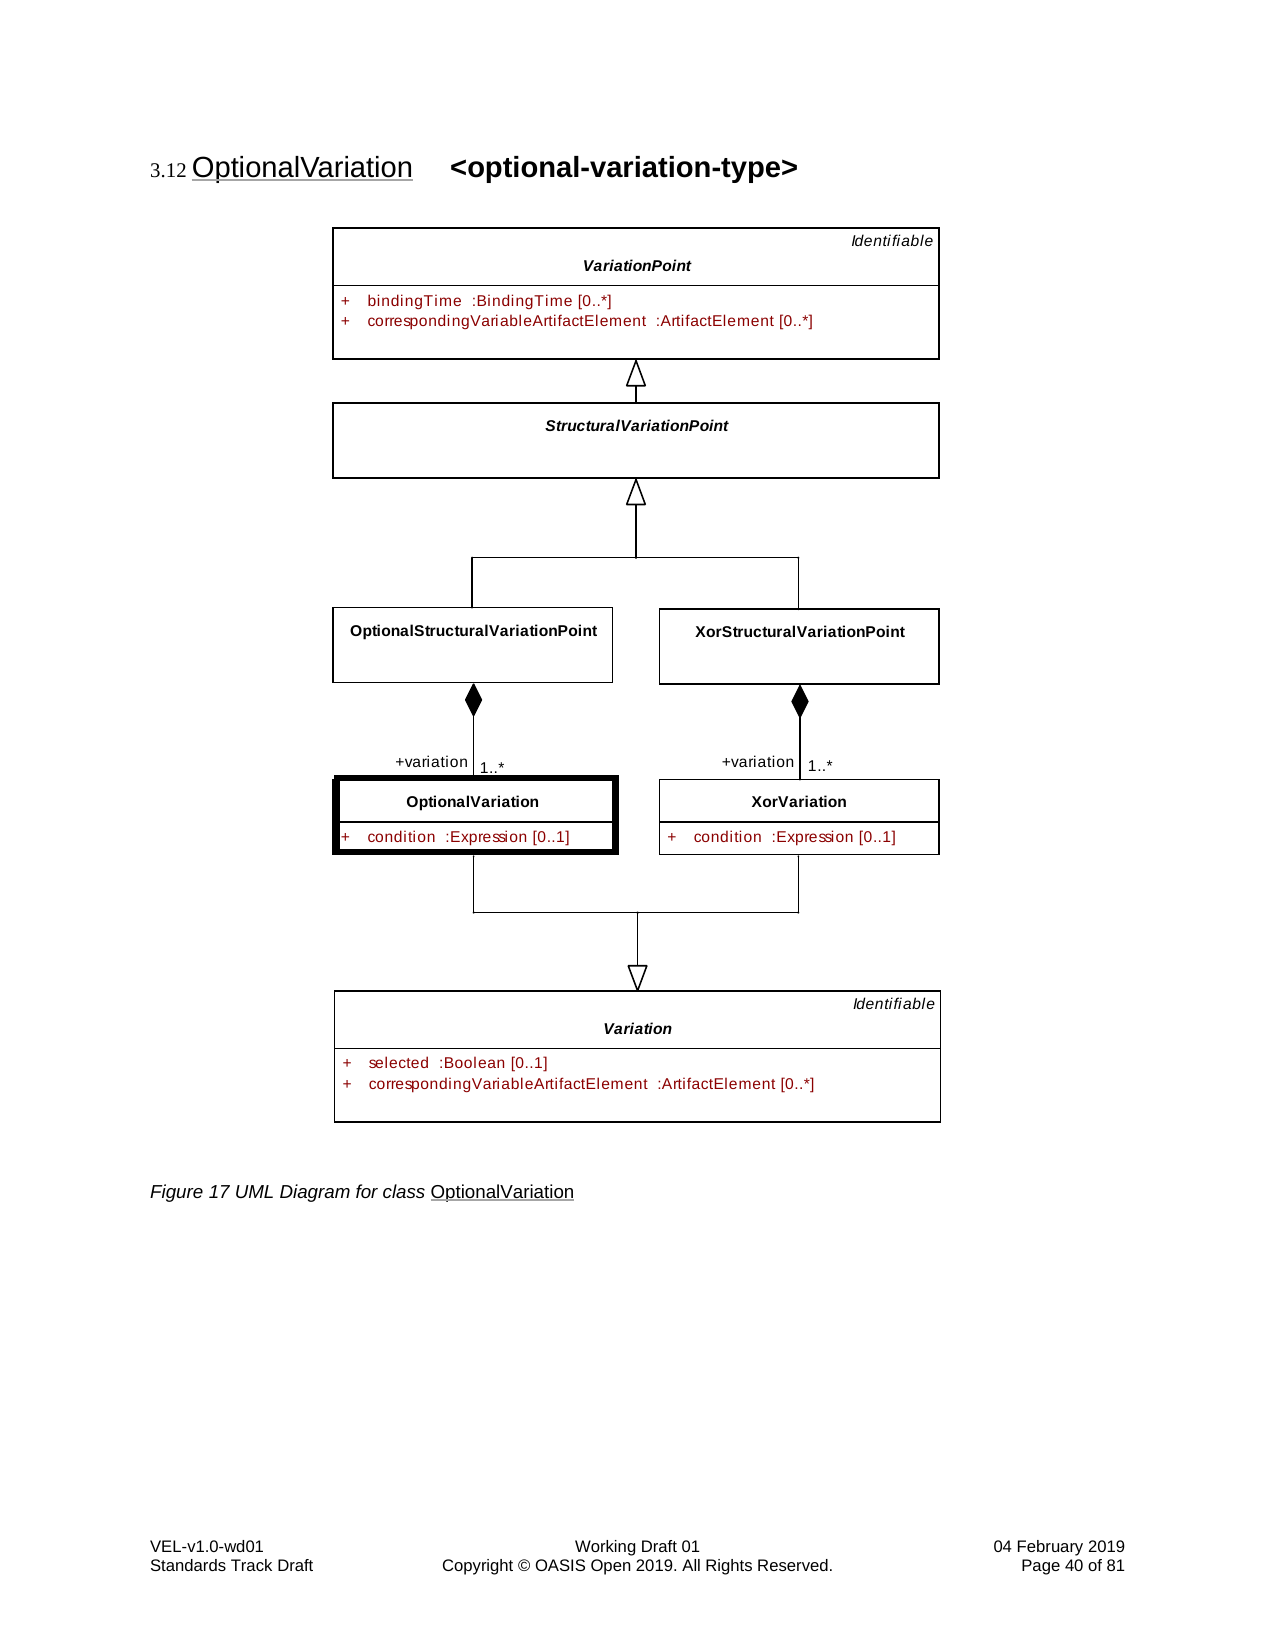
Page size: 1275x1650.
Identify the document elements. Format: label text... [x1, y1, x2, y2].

text Figure 17 UML Diagram for class OptionalVariation [150, 1181, 1125, 1202]
subtitle OptionalVariation <optional-variation-type> [150, 150, 1125, 183]
